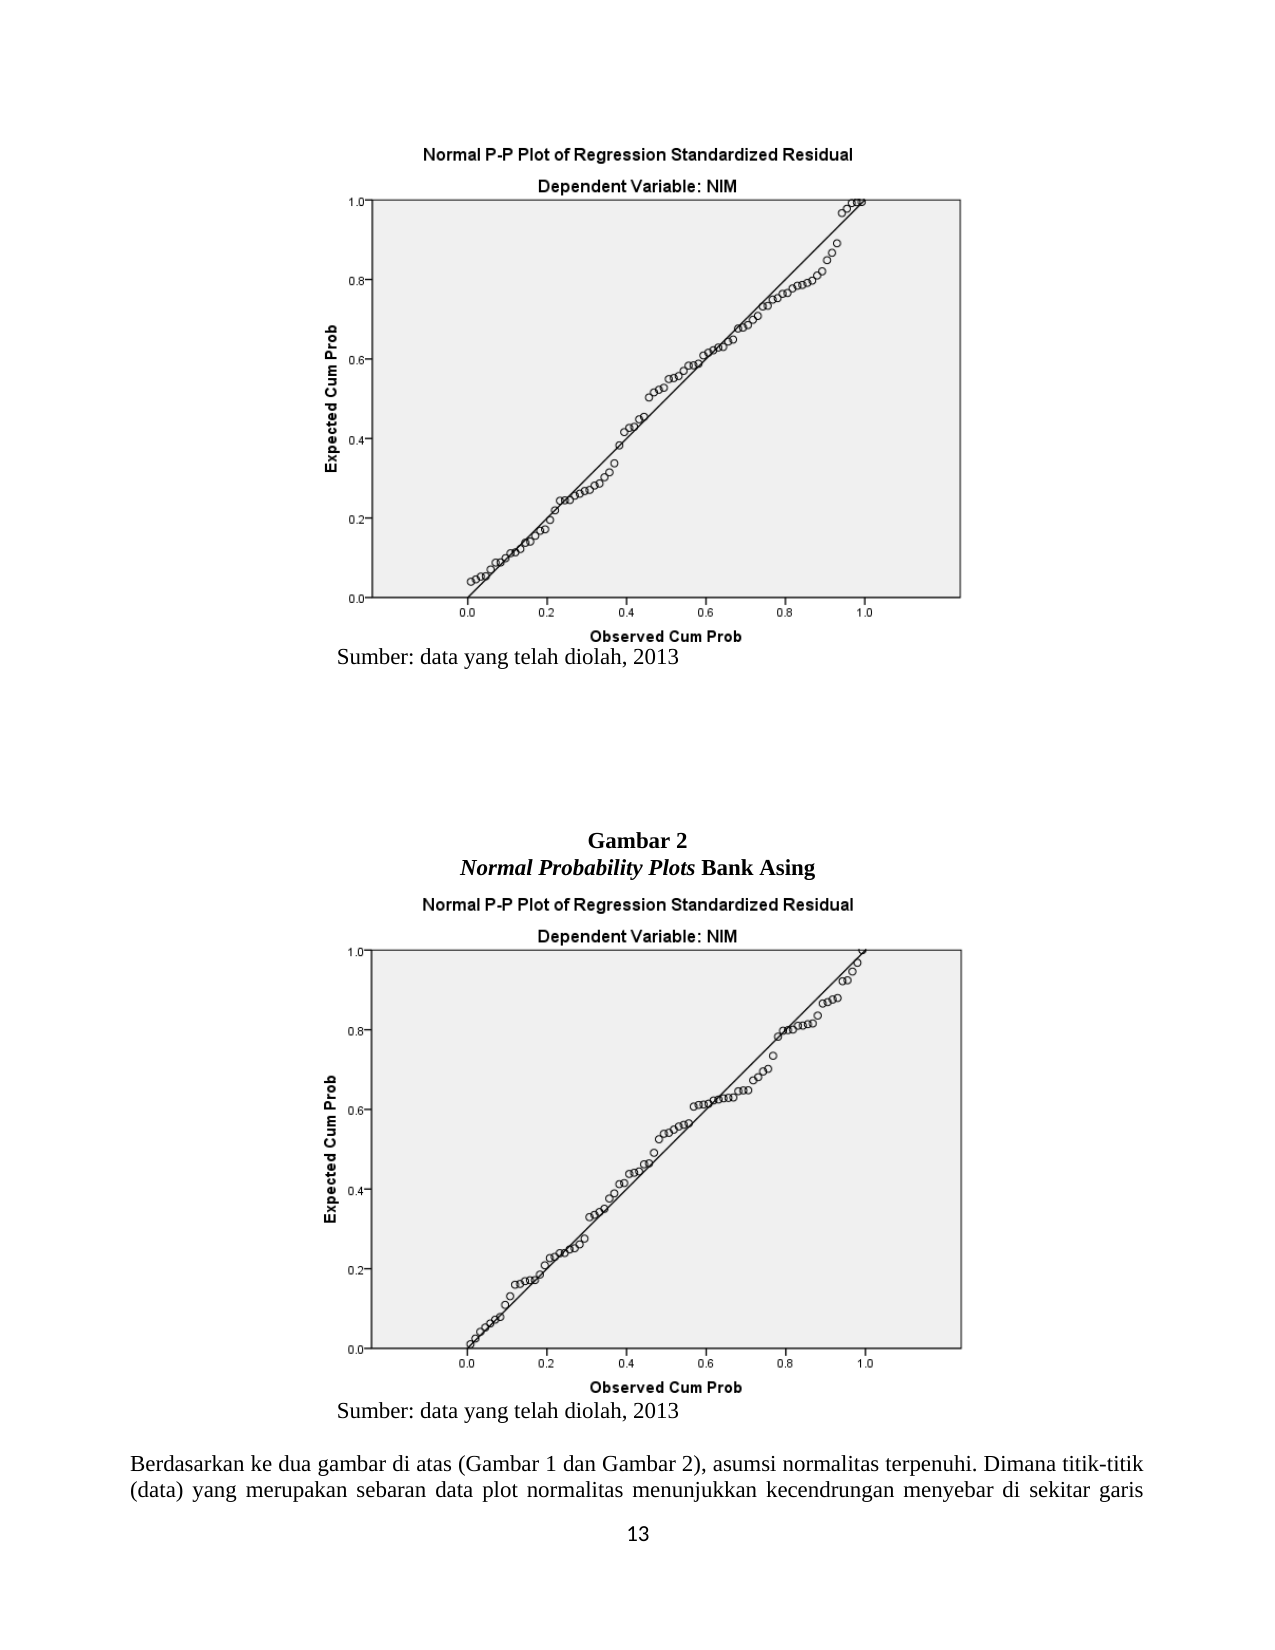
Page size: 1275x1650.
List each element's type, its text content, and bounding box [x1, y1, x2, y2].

text Normal Probability Plots Bank Asing [130, 854, 1145, 880]
text Sumber: data yang telah diolah, 2013 [337, 1397, 1145, 1423]
picture [306, 130, 969, 643]
text Sumber: data yang telah diolah, 2013 [337, 643, 1145, 669]
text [130, 1449, 1145, 1502]
text Gambar 2 [130, 827, 1145, 854]
picture [306, 880, 969, 1397]
